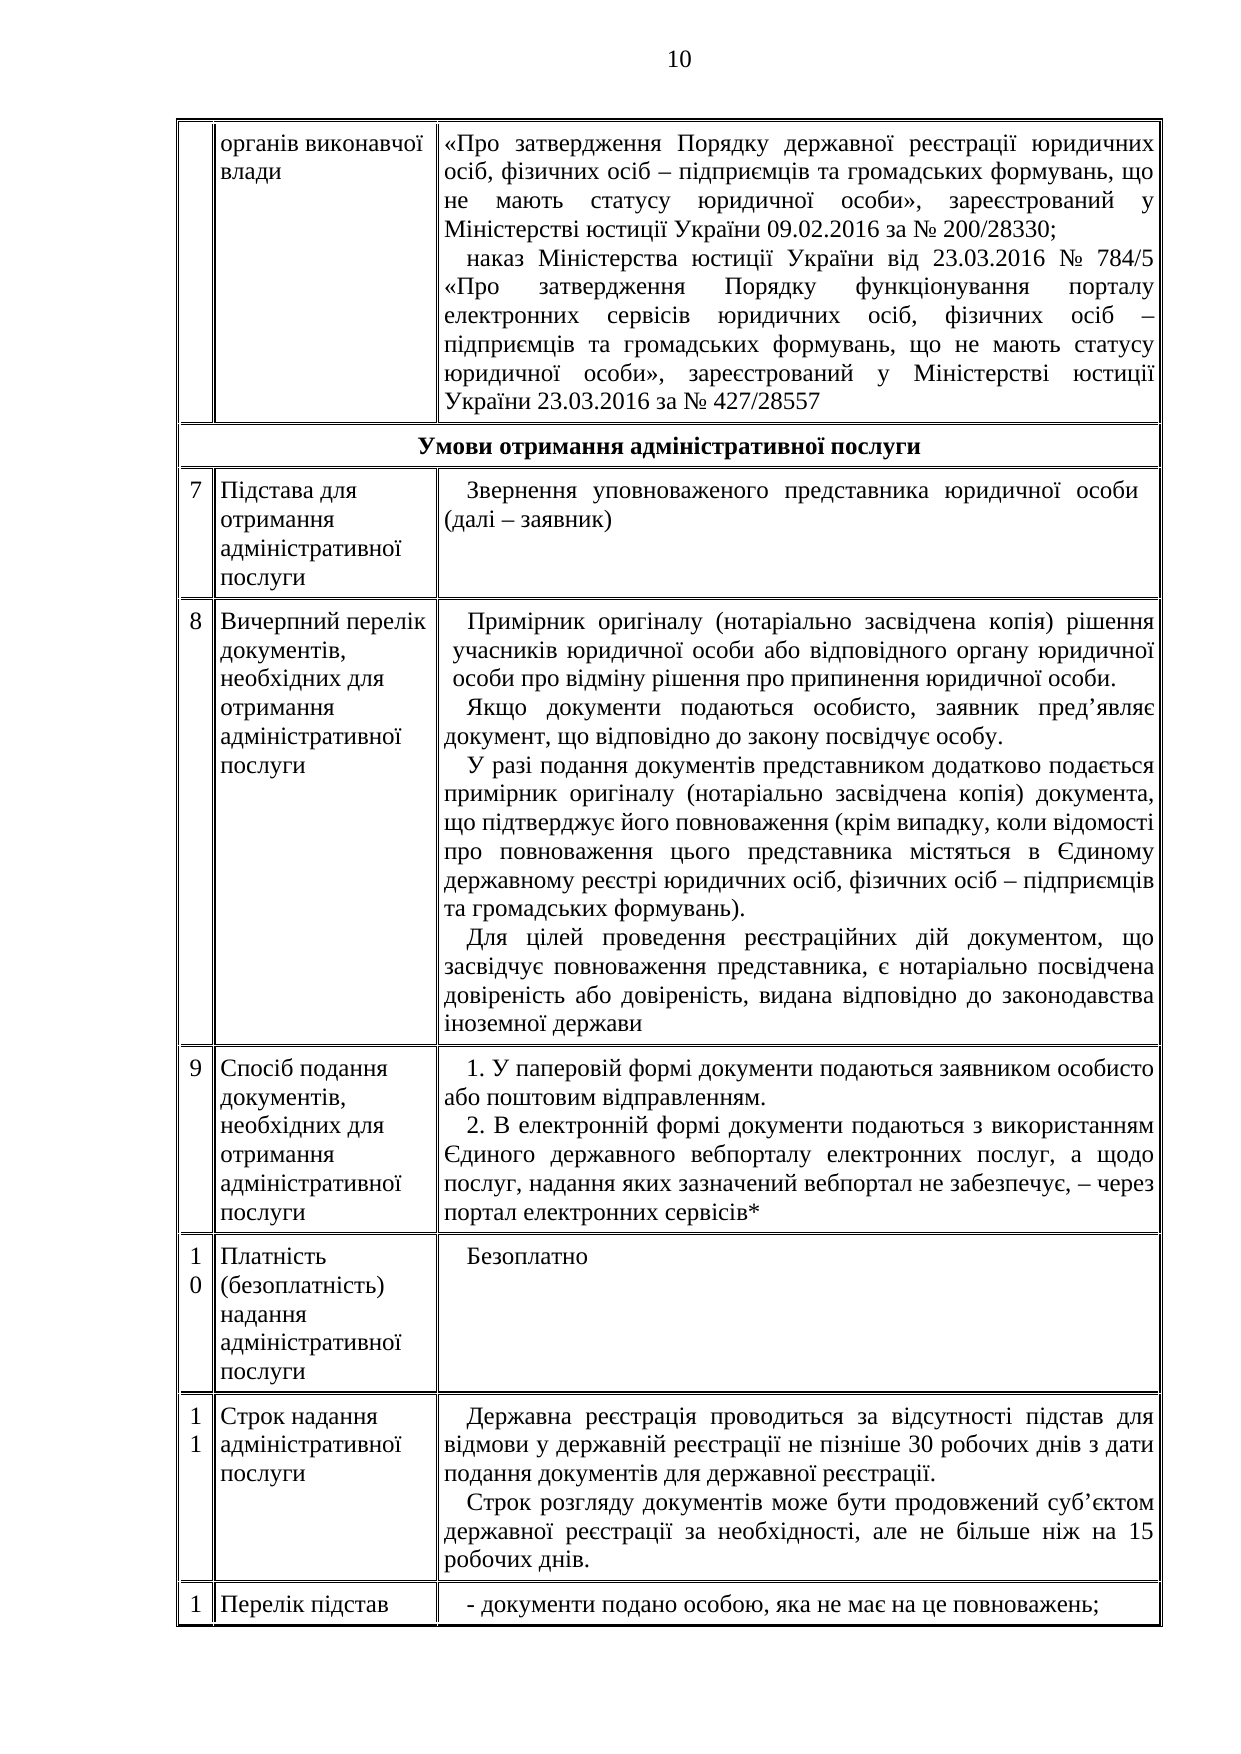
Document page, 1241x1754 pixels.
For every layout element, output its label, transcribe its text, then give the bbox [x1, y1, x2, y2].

table_cell Спосіб подання документів, необхідних для отримання адміністративної послуги [216, 1047, 436, 1232]
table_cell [214, 122, 438, 421]
table_cell 9 [179, 1044, 212, 1232]
table_cell Примірник оригіналу (нотаріально засвідчена копія) рішення учасників юридичної особи або відповідного органу юридичної особи про відміну рішення про припинення юридичної особи. Якщо документи подаються особисто, заявник пред’являє документ, що відповідно до закону посвідчує особу. У разі подання документів представником додатково подається примірник оригіналу (нотаріально засвідчена копія) документа, що підтверджує його повноваження (крім випадку, коли відомості про повноваження цього представника містяться в Єдиному державному реєстрі юридичних осіб, фізичних осіб – підприємців та громадських формувань). Для цілей проведення реєстраційних дій документом, що засвідчує повноваження представника, є нотаріально посвідчена довіреність або довіреність, видана відповідно до законодавства іноземної держави [438, 597, 1161, 1043]
table_cell 12 [179, 1580, 214, 1624]
table_cell Строк надання адміністративної послуги [216, 1395, 436, 1579]
table_cell Безоплатно [438, 1232, 1161, 1391]
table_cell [438, 122, 1159, 421]
table_cell 6 [179, 120, 214, 421]
table_cell 1. У паперовій формі документи подаються заявником особисто або поштовим відправленням. 2. В електронній формі документи подаються з використанням Єдиного державного вебпорталу електронних послуг, а щодо послуг, надання яких зазначений вебпортал не забезпечує, – через портал електронних сервісів* [439, 1044, 1160, 1232]
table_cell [214, 1583, 438, 1624]
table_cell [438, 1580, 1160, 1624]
table_cell Державна реєстрація проводиться за відсутності підстав для відмови у державній реєстрації не пізніше 30 робочих днів з дати подання документів для державної реєстрації. Строк розгляду документів може бути продовжений суб’єктом державної реєстрації за необхідності, але не більше ніж на 15 робочих днів. [439, 1391, 1160, 1579]
table_cell Звернення уповноваженого представника юридичної особи (далі – заявник) [438, 466, 1161, 597]
table_cell 10 [177, 1232, 214, 1391]
table_cell Умови отримання адміністративної послуги [179, 421, 1160, 466]
table_cell Платність (безоплатність) надання адміністративної послуги [216, 1235, 436, 1391]
table_cell 8 [177, 597, 214, 1043]
table_cell Підстава для отримання адміністративної послуги [216, 469, 436, 597]
table_cell 11 [179, 1391, 212, 1579]
table_cell Вичерпний перелік документів, необхідних для отримання адміністративної послуги [216, 600, 436, 1043]
table_cell 7 [177, 466, 214, 597]
